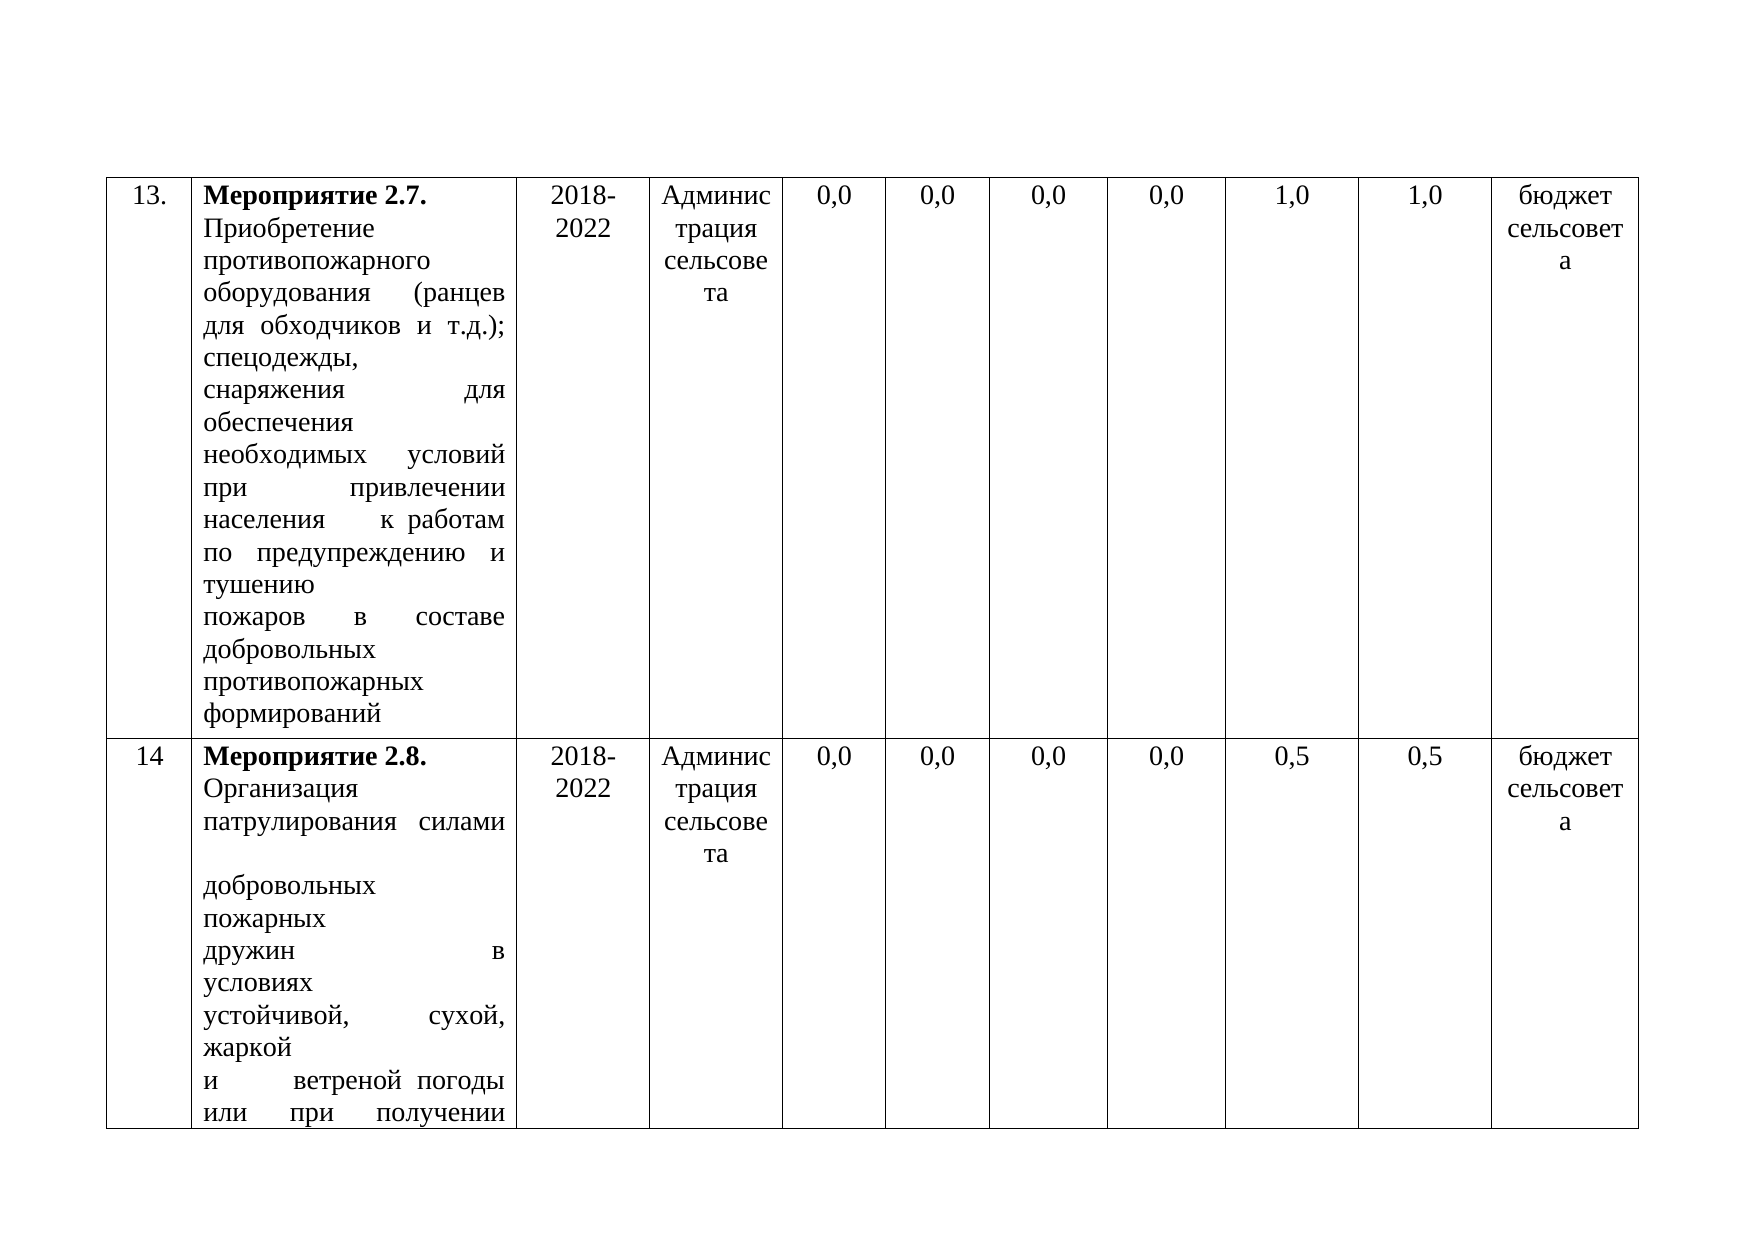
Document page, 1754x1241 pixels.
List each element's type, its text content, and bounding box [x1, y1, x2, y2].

table_cell 0,0 [1108, 739, 1225, 1127]
table_cell 13. [107, 178, 191, 738]
table_cell 0,0 [1108, 178, 1225, 738]
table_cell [650, 178, 782, 738]
table_cell 1,0 [1226, 178, 1358, 738]
table_cell 0,0 [783, 739, 885, 1127]
table_cell 14 [107, 739, 191, 1127]
table_cell 0,0 [886, 739, 989, 1127]
table_cell бюджет сельсовета [1492, 178, 1638, 738]
table_cell бюджет сельсовета [1492, 739, 1638, 1127]
table_cell 0,0 [783, 178, 885, 738]
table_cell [650, 739, 782, 1127]
table_cell Мероприятие 2.7. Приобретение противопожарного оборудования (ранцев для обходчиков и т.д.); спецодежды, снаряжения для обеспечения необходимых условий при привлечении населения к работам по предупреждению и тушению пожаров в составе добровольных противопожарных формирований [192, 178, 516, 738]
table_cell 1,0 [1359, 178, 1491, 738]
table_cell 0,0 [990, 178, 1107, 738]
table_cell 2018-2022 [517, 178, 649, 738]
table_cell 0,5 [1226, 739, 1358, 1127]
table_cell 2018-2022 [517, 739, 649, 1127]
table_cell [192, 739, 516, 1127]
table_cell 0,0 [886, 178, 989, 738]
table_cell 0,5 [1359, 739, 1491, 1127]
table_cell 0,0 [990, 739, 1107, 1127]
